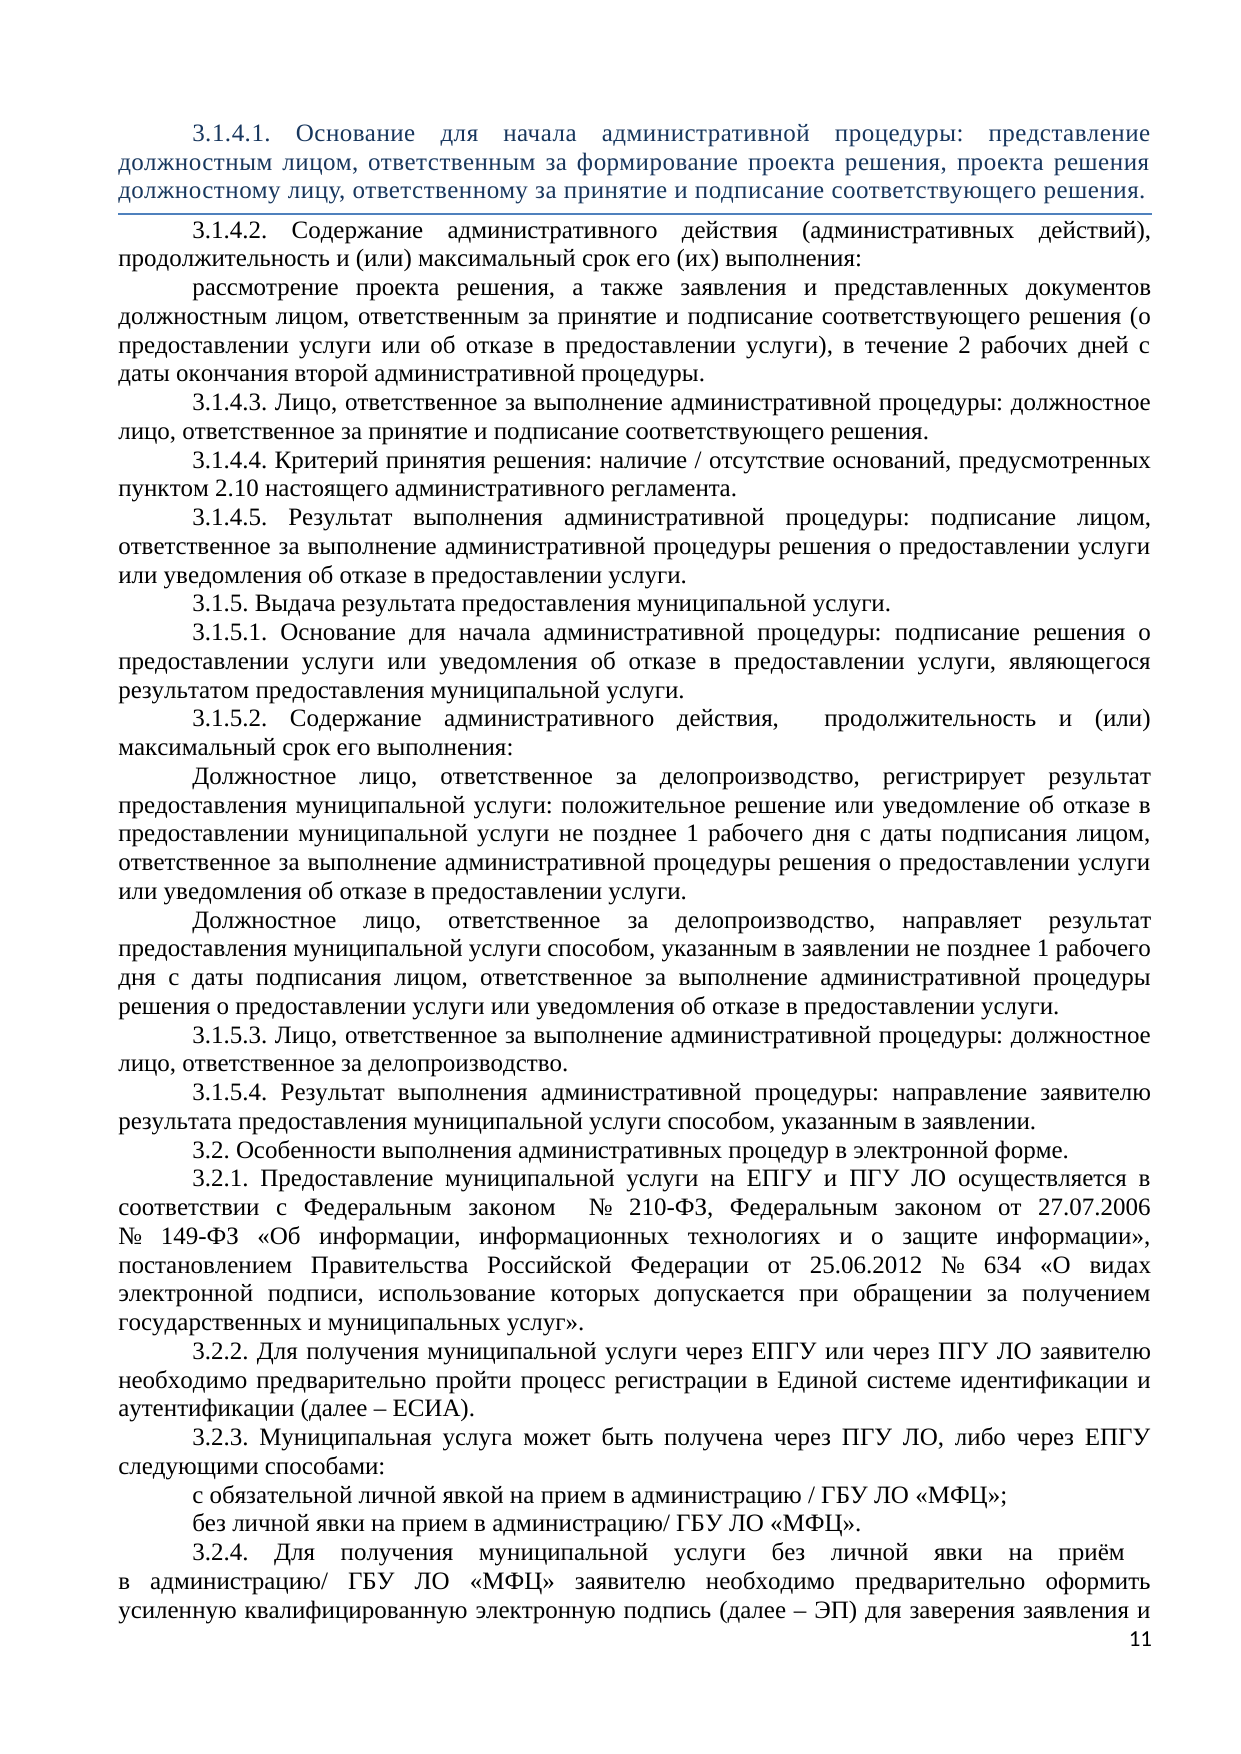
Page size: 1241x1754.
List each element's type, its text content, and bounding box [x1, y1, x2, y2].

text 3.2.1. Предоставление муниципальной услуги на ЕПГУ и ПГУ ЛО осуществляется в соответствии с Федеральным законом № 210-ФЗ, Федеральным законом от 27.07.2006 № 149-ФЗ «Об информации, информационных технологиях и о защите информации», постановлением Правительства Российской Федерации от 25.06.2012 № 634 «О видах электронной подписи, использование которых допускается при обращении за получением государственных и муниципальных услуг». [118, 1163, 1152, 1336]
text Должностное лицо, ответственное за делопроизводство, направляет результат предоставления муниципальной услуги способом, указанным в заявлении не позднее 1 рабочего дня с даты подписания лицом, ответственное за выполнение административной процедуры решения о предоставлении услуги или уведомления об отказе в предоставлении услуги. [118, 905, 1152, 1020]
text 3.1.4.4. Критерий принятия решения: наличие / отсутствие оснований, предусмотренных пунктом 2.10 настоящего административного регламента. [118, 445, 1152, 502]
text 3.2.2. Для получения муниципальной услуги через ЕПГУ или через ПГУ ЛО заявителю необходимо предварительно пройти процесс регистрации в Единой системе идентификации и аутентификации (далее – ЕСИА). [118, 1336, 1152, 1422]
text 3.2. Особенности выполнения административных процедур в электронной форме. [118, 1135, 1152, 1163]
text 3.1.4.3. Лицо, ответственное за выполнение административной процедуры: должностное лицо, ответственное за принятие и подписание соответствующего решения. [118, 387, 1152, 445]
text 3.1.4.2. Содержание административного действия (административных действий), продолжительность и (или) максимальный срок его (их) выполнения: [118, 215, 1152, 272]
text 3.1.5.2. Содержание административного действия, продолжительность и (или) максимальный срок его выполнения: [118, 703, 1152, 761]
text рассмотрение проекта решения, а также заявления и представленных документов должностным лицом, ответственным за принятие и подписание соответствующего решения (о предоставлении услуги или об отказе в предоставлении услуги), в течение 2 рабочих дней с даты окончания второй административной процедуры. [118, 272, 1152, 387]
text 3.1.5.1. Основание для начала административной процедуры: подписание решения о предоставлении услуги или уведомления об отказе в предоставлении услуги, являющегося результатом предоставления муниципальной услуги. [118, 617, 1152, 703]
text 3.1.5.3. Лицо, ответственное за выполнение административной процедуры: должностное лицо, ответственное за делопроизводство. [118, 1020, 1152, 1077]
text 3.1.5.4. Результат выполнения административной процедуры: направление заявителю результата предоставления муниципальной услуги способом, указанным в заявлении. [118, 1077, 1152, 1135]
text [118, 1537, 1152, 1623]
text 3.1.5. Выдача результата предоставления муниципальной услуги. [118, 588, 1152, 617]
text 3.2.3. Муниципальная услуга может быть получена через ПГУ ЛО, либо через ЕПГУ следующими способами: [118, 1422, 1152, 1480]
text с обязательной личной явкой на прием в администрацию / ГБУ ЛО «МФЦ»; [118, 1480, 1152, 1508]
title 3.1.4.1. Основание для начала административной процедуры: представление должностным лицом, ответственным за формирование проекта решения, проекта решения должностному лицу, ответственному за принятие и подписание соответствующего решения. [118, 118, 1152, 213]
text 3.1.4.5. Результат выполнения административной процедуры: подписание лицом, ответственное за выполнение административной процедуры решения о предоставлении услуги или уведомления об отказе в предоставлении услуги. [118, 502, 1152, 588]
text без личной явки на прием в администрацию/ ГБУ ЛО «МФЦ». [118, 1508, 1152, 1537]
text Должностное лицо, ответственное за делопроизводство, регистрирует результат предоставления муниципальной услуги: положительное решение или уведомление об отказе в предоставлении муниципальной услуги не позднее 1 рабочего дня с даты подписания лицом, ответственное за выполнение административной процедуры решения о предоставлении услуги или уведомления об отказе в предоставлении услуги. [118, 761, 1152, 905]
